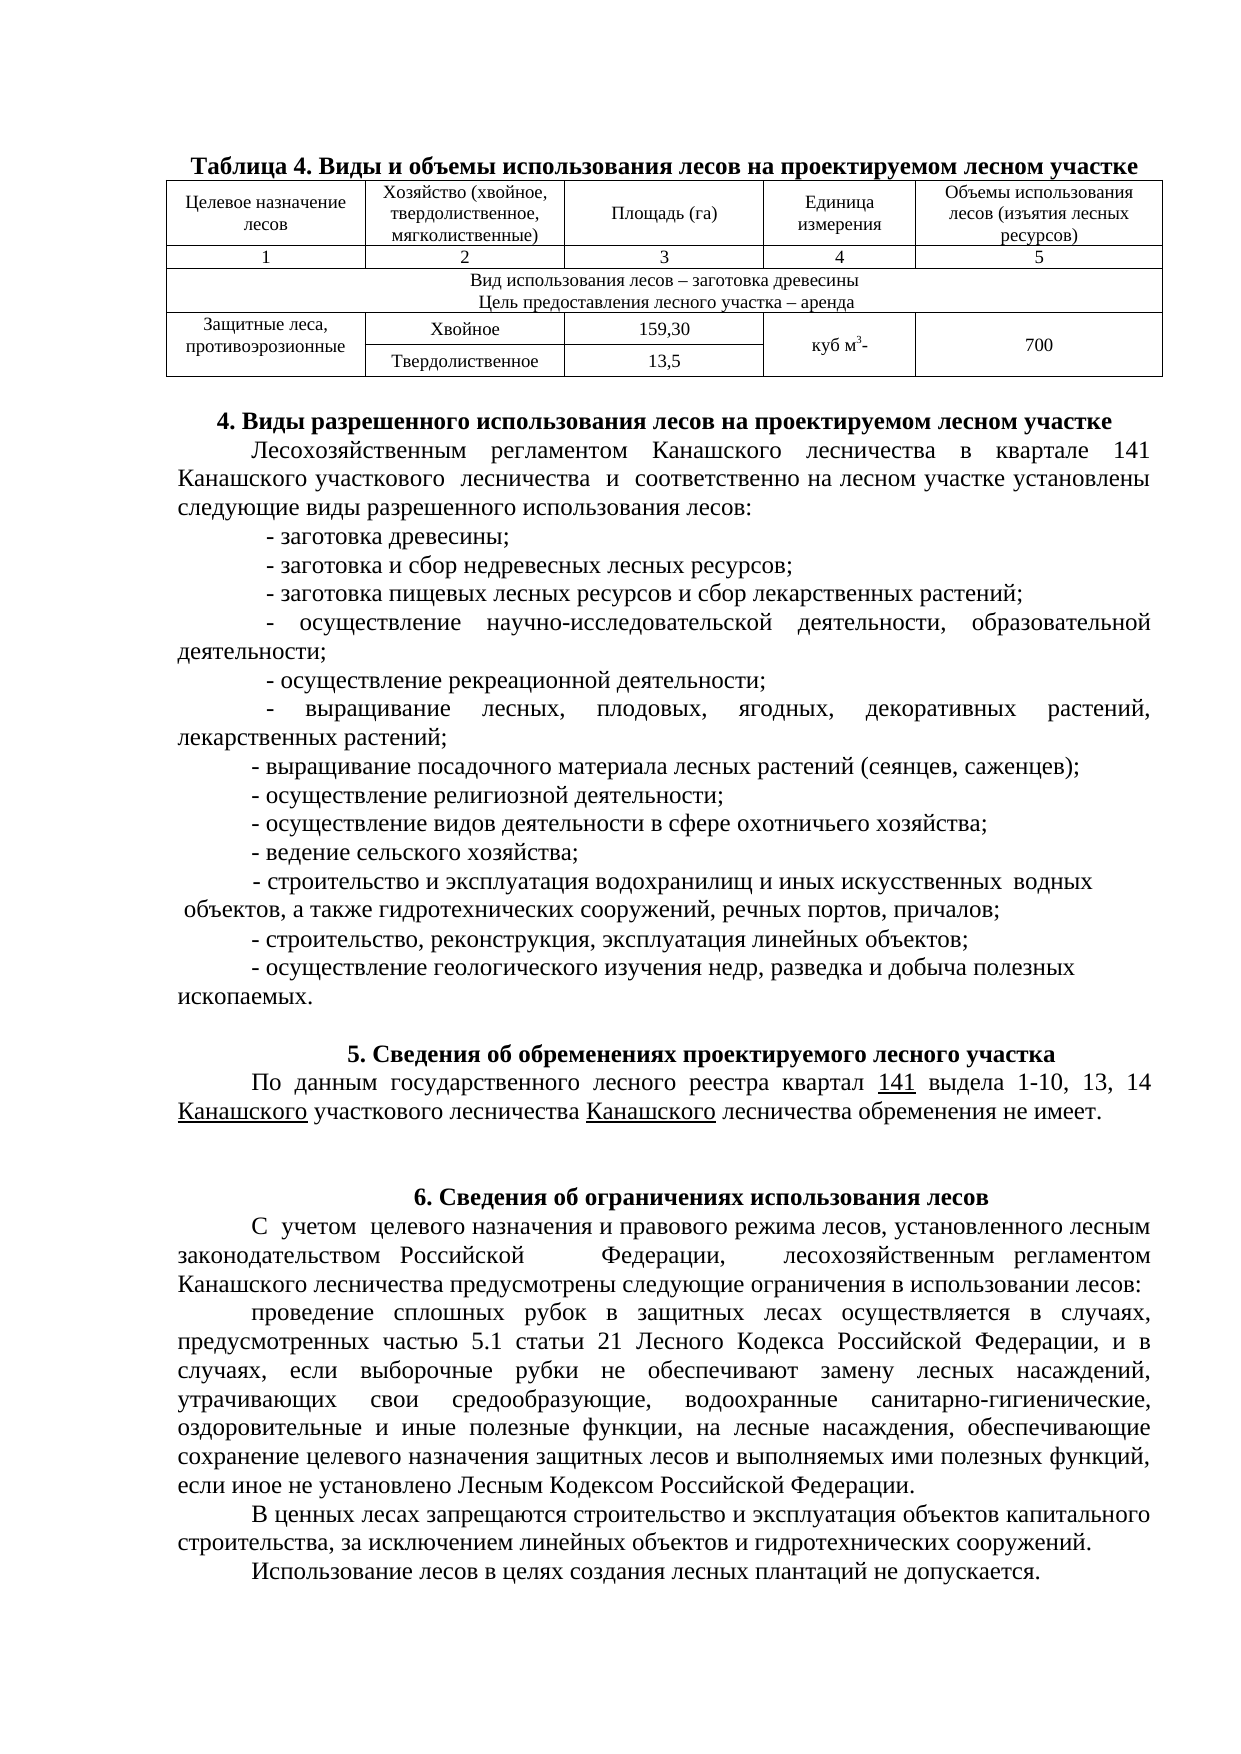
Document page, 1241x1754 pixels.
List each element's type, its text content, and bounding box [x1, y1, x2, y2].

text объектов, а также гидротехнических сооружений, речных портов, причалов; [177, 895, 1222, 924]
text - строительство и эксплуатация водохранилищ и иных искусственных водных [177, 866, 1222, 895]
text - ведение сельского хозяйства; [177, 837, 1152, 866]
table_cell Твердолиственное [366, 345, 564, 376]
table_header Площадь (га) [565, 181, 763, 245]
table_cell Хвойное [366, 313, 564, 343]
text С учетом целевого назначения и правового режима лесов, установленного лесным законодательством Российской Федерации, лесохозяйственным регламентом Канашского лесничества предусмотрены следующие ограничения в использовании лесов: [177, 1211, 1152, 1297]
text ископаемых. [177, 981, 1152, 1010]
text - осуществление геологического изучения недр, разведка и добыча полезных [251, 952, 1152, 981]
text - выращивание посадочного материала лесных растений (сеянцев, саженцев); [177, 751, 1152, 780]
text проведение сплошных рубок в защитных лесах осуществляется в случаях, предусмотренных частью 5.1 статьи 21 Лесного Кодекса Российской Федерации, и в случаях, если выборочные рубки не обеспечивают замену лесных насаждений, утрачивающих свои средообразующие, водоохранные санитарно-гигиенические, оздоровительные и иные полезные функции, на лесные насаждения, обеспечивающие сохранение целевого назначения защитных лесов и выполняемых ими полезных функций, если иное не установлено Лесным Кодексом Российской Федерации. [177, 1297, 1152, 1499]
text - осуществление научно-исследовательской деятельности, образовательной деятельности; [177, 607, 1152, 665]
text - выращивание лесных, плодовых, ягодных, декоративных растений, лекарственных растений; [177, 693, 1152, 751]
table_cell 4 [764, 246, 915, 268]
text 4. Виды разрешенного использования лесов на проектируемом лесном участке [177, 406, 1152, 435]
text Таблица 4. Виды и объемы использования лесов на проектируемом лесном участке [177, 151, 1152, 180]
table_cell 5 [916, 246, 1162, 268]
text - заготовка пищевых лесных ресурсов и сбор лекарственных растений; [177, 578, 1152, 607]
table_header Единица измерения [764, 181, 915, 245]
text - строительство, реконструкция, эксплуатация линейных объектов; [251, 924, 1152, 952]
text 6. Сведения об ограничениях использования лесов [177, 1182, 1152, 1211]
text - осуществление религиозной деятельности; [177, 780, 1152, 808]
text Лесохозяйственным регламентом Канашского лесничества в квартале 141 Канашского участкового лесничества и соответственно на лесном участке установлены следующие виды разрешенного использования лесов: [177, 435, 1152, 521]
table_cell 3 [565, 246, 763, 268]
table_cell Защитные леса, противоэрозионные [167, 313, 365, 376]
table_cell куб м3- [764, 313, 915, 376]
table_header Целевое назначение лесов [167, 181, 365, 245]
table_header Объемы использования лесов (изъятия лесных ресурсов) [916, 181, 1162, 245]
text В ценных лесах запрещаются строительство и эксплуатация объектов капитального строительства, за исключением линейных объектов и гидротехнических сооружений. [177, 1499, 1152, 1556]
text - осуществление рекреационной деятельности; [177, 665, 1152, 693]
text - заготовка древесины; [177, 521, 1152, 550]
table_header Хозяйство (хвойное, твердолиственное, мягколиственные) [366, 181, 564, 245]
table_cell Вид использования лесов – заготовка древесины Цель предоставления лесного участка – аренда [167, 269, 1162, 312]
text Использование лесов в целях создания лесных плантаций не допускается. [177, 1556, 1152, 1585]
text - заготовка и сбор недревесных лесных ресурсов; [177, 550, 1152, 578]
text По данным государственного лесного реестра квартал 141 выдела 1-10, 13, 14 Канашского участкового лесничества Канашского лесничества обременения не имеет. [177, 1067, 1152, 1125]
table_cell 1 [167, 246, 365, 268]
table_cell 2 [366, 246, 564, 268]
table_cell 159,30 [565, 313, 763, 343]
table_cell 700 [916, 313, 1162, 376]
text 5. Сведения об обременениях проектируемого лесного участка [177, 1039, 1152, 1067]
text - осуществление видов деятельности в сфере охотничьего хозяйства; [177, 808, 1152, 837]
table_cell 13,5 [565, 345, 763, 376]
